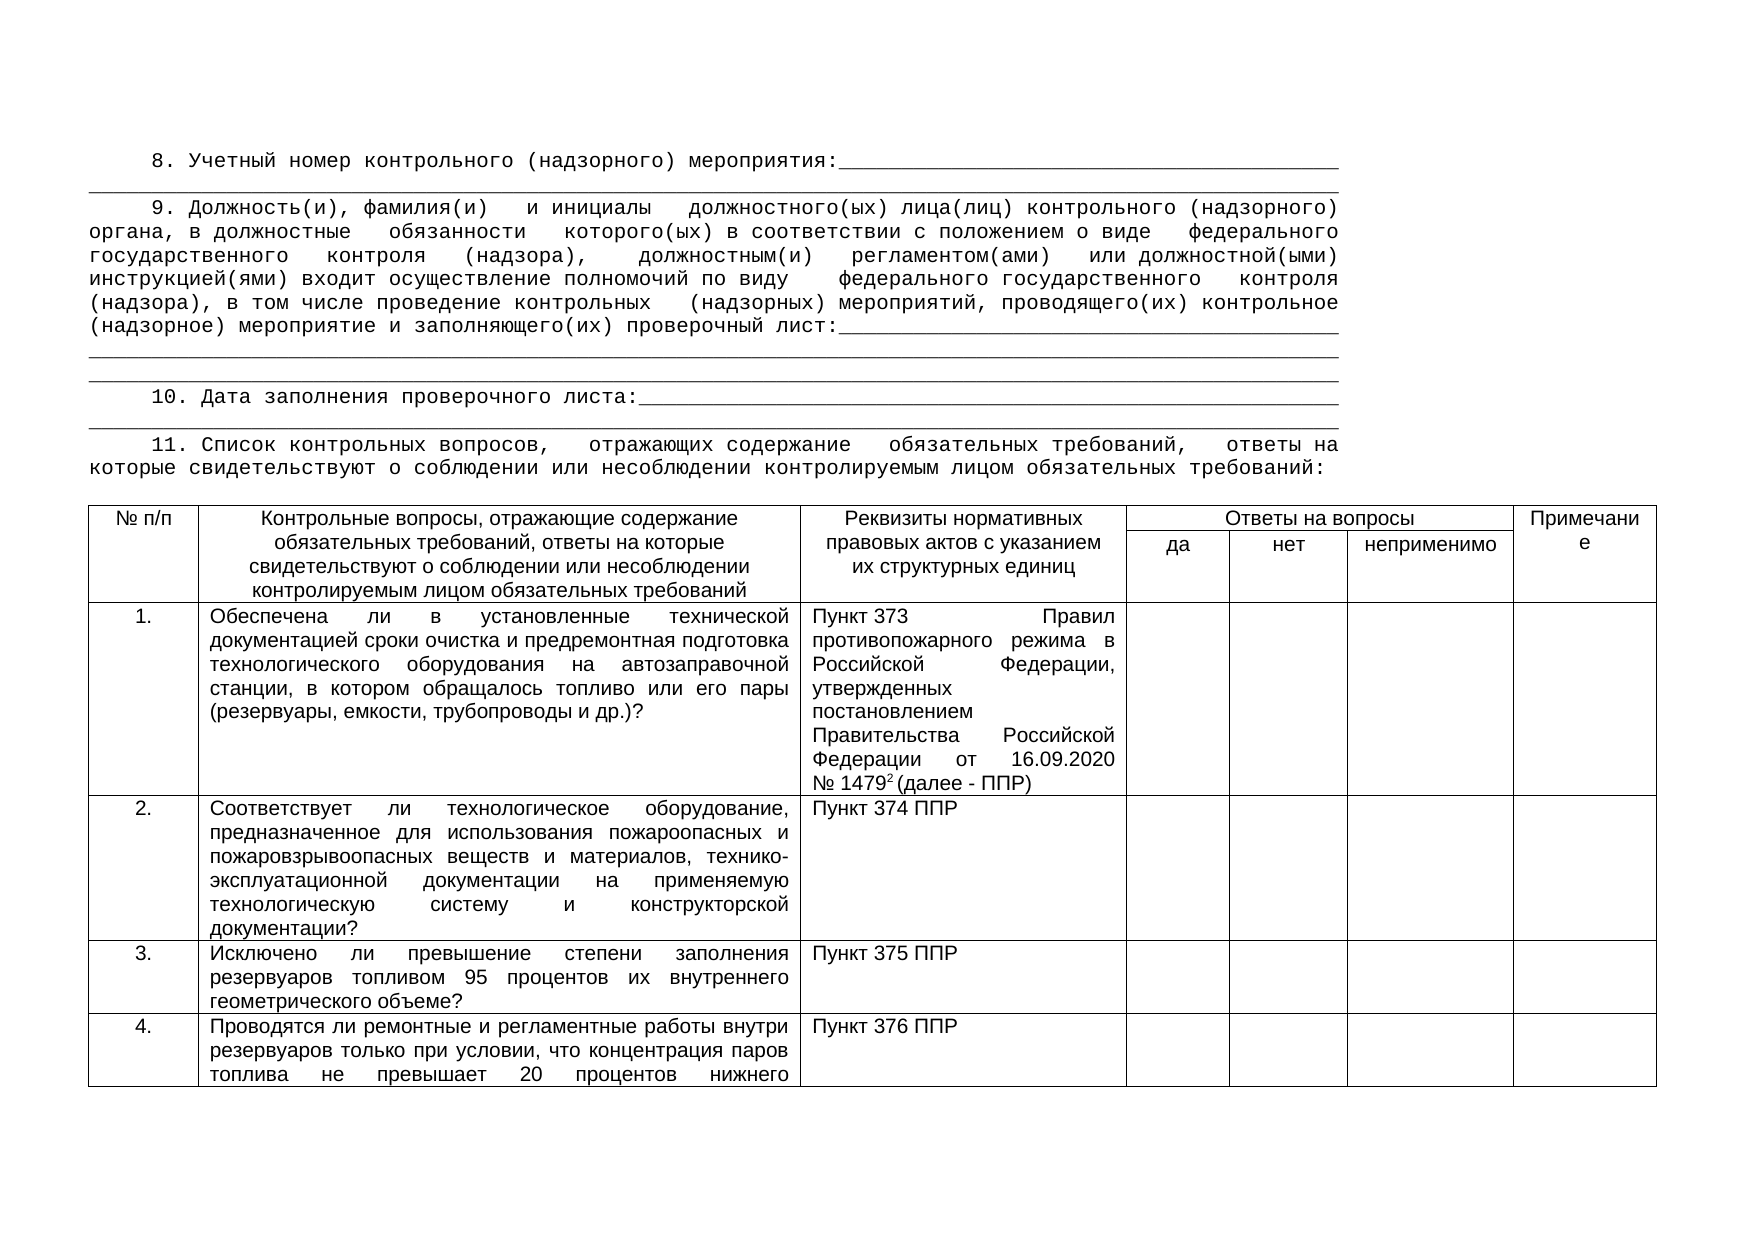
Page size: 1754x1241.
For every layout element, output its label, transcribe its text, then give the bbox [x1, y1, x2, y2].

text 10. Дата заполнения проверочного листа:________________________________________________________ [88, 386, 1665, 410]
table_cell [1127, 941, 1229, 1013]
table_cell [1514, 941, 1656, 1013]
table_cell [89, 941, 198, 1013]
text ____________________________________________________________________________________________________ [88, 363, 1665, 386]
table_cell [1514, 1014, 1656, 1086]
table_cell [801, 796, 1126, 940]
text (надзора), в том числе проведение контрольных (надзорных) мероприятий, проводящего(их) контрольное [88, 292, 1665, 316]
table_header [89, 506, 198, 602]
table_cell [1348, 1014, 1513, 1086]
text инструкцией(ями) входит осуществление полномочий по виду федерального государственного контроля [88, 268, 1665, 292]
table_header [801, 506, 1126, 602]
text 9. Должность(и), фамилия(и) и инициалы должностного(ых) лица(лиц) контрольного (надзорного) [88, 197, 1665, 221]
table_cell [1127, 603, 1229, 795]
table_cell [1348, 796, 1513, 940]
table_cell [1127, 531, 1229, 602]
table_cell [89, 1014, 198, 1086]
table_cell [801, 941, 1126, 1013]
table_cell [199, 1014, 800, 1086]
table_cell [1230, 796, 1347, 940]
text органа, в должностные обязанности которого(ых) в соответствии с положением о виде федерального [88, 221, 1665, 244]
text ____________________________________________________________________________________________________ [88, 339, 1665, 363]
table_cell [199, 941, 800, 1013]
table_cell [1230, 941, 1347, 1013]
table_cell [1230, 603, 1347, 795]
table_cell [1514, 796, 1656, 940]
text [88, 174, 1665, 197]
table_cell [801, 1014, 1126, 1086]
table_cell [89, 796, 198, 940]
text ____________________________________________________________________________________________________ [88, 410, 1665, 434]
text которые свидетельствуют о соблюдении или несоблюдении контролируемым лицом обязательных требований: [88, 457, 1665, 481]
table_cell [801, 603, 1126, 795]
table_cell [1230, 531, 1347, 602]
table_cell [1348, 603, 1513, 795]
text (надзорное) мероприятие и заполняющего(их) проверочный лист:________________________________________ [88, 316, 1665, 339]
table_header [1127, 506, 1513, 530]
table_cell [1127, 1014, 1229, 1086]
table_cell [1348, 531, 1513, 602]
text государственного контроля (надзора), должностным(и) регламентом(ами) или должностной(ыми) [88, 244, 1665, 268]
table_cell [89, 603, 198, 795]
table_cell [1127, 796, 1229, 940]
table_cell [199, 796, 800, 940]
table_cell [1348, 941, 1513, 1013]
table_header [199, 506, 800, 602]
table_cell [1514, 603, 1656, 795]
text 8. Учетный номер контрольного (надзорного) мероприятия:________________________________________ [88, 150, 1665, 174]
text 11. Список контрольных вопросов, отражающих содержание обязательных требований, ответы на [88, 434, 1665, 457]
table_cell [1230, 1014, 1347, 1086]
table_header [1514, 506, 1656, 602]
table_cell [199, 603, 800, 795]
